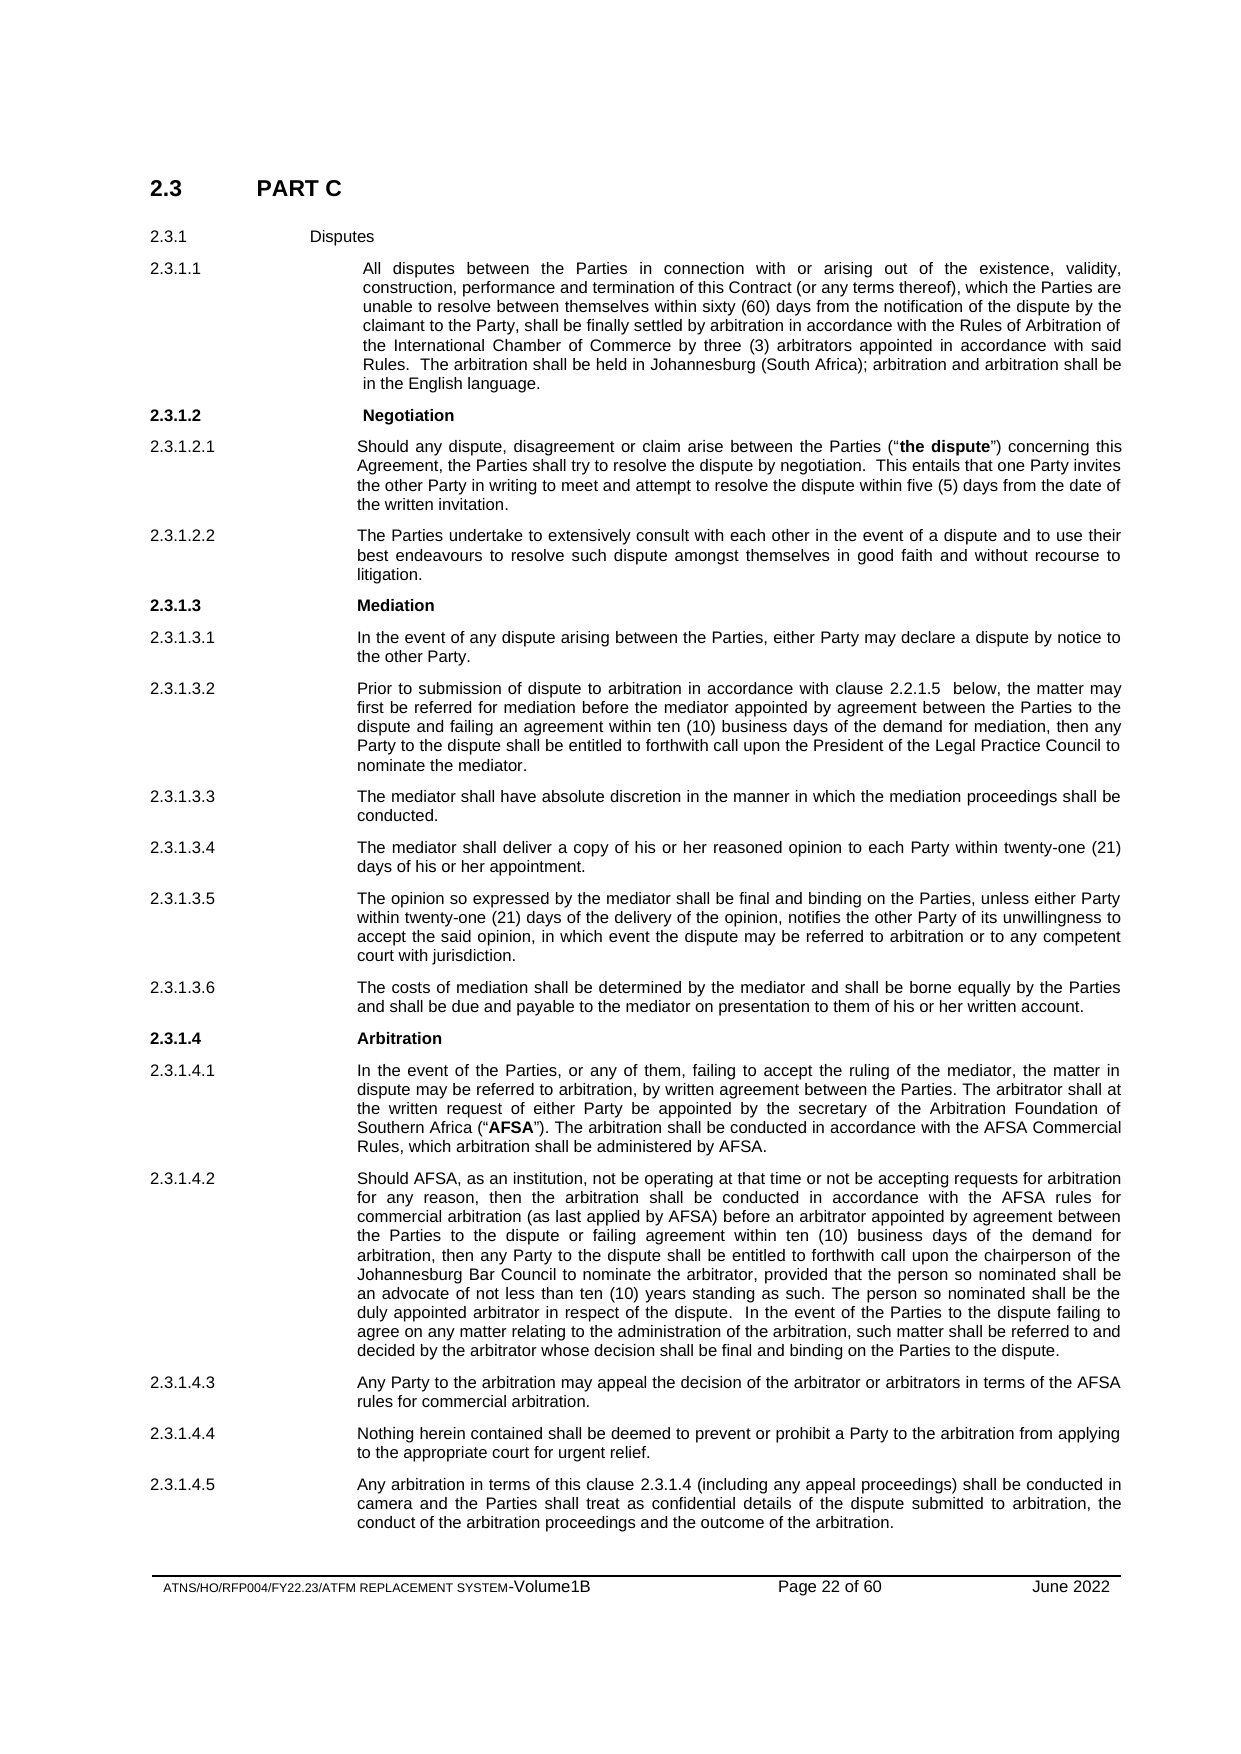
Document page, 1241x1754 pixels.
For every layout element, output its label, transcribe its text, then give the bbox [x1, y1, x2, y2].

subtitle The mediator shall have absolute discretion in the manner in which the mediation proceedings shall be conducted. [150, 787, 1122, 825]
subtitle Disputes [150, 227, 1122, 246]
subtitle All disputes between the Parties in connection with or arising out of the existence, validity, construction, performance and termination of this Contract (or any terms thereof), which the Parties are unable to resolve between themselves within sixty (60) days from the notification of the dispute by the claimant to the Party, shall be finally settled by arbitration in accordance with the Rules of Arbitration of the International Chamber of Commerce by three (3) arbitrators appointed in accordance with said Rules. The arbitration shall be held in (); arbitration and arbitration shall be in the English language. [150, 259, 1122, 393]
subtitle Any arbitration in terms of this clause 2.3.1.4 (including any appeal proceedings) shall be conducted in camera and the Parties shall treat as confidential details of the dispute submitted to arbitration, the conduct of the arbitration proceedings and the outcome of the arbitration. [150, 1474, 1122, 1532]
subtitle Arbitration [150, 1029, 1122, 1048]
subtitle Negotiation [150, 405, 1122, 424]
subtitle Any Party to the arbitration may appeal the decision of the arbitrator or arbitrators in terms of the AFSA rules for commercial arbitration. [150, 1373, 1122, 1411]
subtitle The mediator shall deliver a copy of his or her reasoned opinion to each Party within twenty-one (21) days of his or her appointment. [150, 838, 1122, 876]
subtitle The costs of mediation shall be determined by the mediator and shall be borne equally by the Parties and shall be due and payable to the mediator on presentation to them of his or her written account. [150, 978, 1122, 1016]
subtitle The Parties undertake to extensively consult with each other in the event of a dispute and to use their best endeavours to resolve such dispute amongst themselves in good faith and without recourse to litigation. [150, 526, 1122, 584]
subtitle Should any dispute, disagreement or claim arise between the Parties (“the dispute”) concerning this Agreement, the Parties shall try to resolve the dispute by negotiation. This entails that one Party invites the other Party in writing to meet and attempt to resolve the dispute within five (5) days from the date of the written invitation. [150, 437, 1122, 514]
subtitle In the event of the Parties, or any of them, failing to accept the ruling of the mediator, the matter in dispute may be referred to arbitration, by written agreement between the Parties. The arbitrator shall at the written request of either Party be appointed by the secretary of the Arbitration Foundation of Southern Africa (“AFSA”). The arbitration shall be conducted in accordance with the AFSA Commercial Rules, which arbitration shall be administered by AFSA. [150, 1060, 1122, 1156]
subtitle In the event of any dispute arising between the Parties, either Party may declare a dispute by notice to the other Party. [150, 628, 1122, 666]
subtitle Prior to submission of dispute to arbitration in accordance with clause 2.2.1.5 below, the matter may first be referred for mediation before the mediator appointed by agreement between the Parties to the dispute and failing an agreement within ten (10) business days of the demand for mediation, then any Party to the dispute shall be entitled to forthwith call upon the President of the Legal Practice Council to nominate the mediator. [150, 679, 1122, 774]
subtitle Nothing herein contained shall be deemed to prevent or prohibit a Party to the arbitration from applying to the appropriate court for urgent relief. [150, 1424, 1122, 1462]
subtitle The opinion so expressed by the mediator shall be final and binding on the Parties, unless either Party within twenty-one (21) days of the delivery of the opinion, notifies the other Party of its unwillingness to accept the said opinion, in which event the dispute may be referred to arbitration or to any competent court with jurisdiction. [150, 889, 1122, 965]
subtitle Mediation [150, 596, 1122, 615]
subtitle PART C [150, 175, 1122, 201]
subtitle Should AFSA, as an institution, not be operating at that time or not be accepting requests for arbitration for any reason, then the arbitration shall be conducted in accordance with the AFSA rules for commercial arbitration (as last applied by AFSA) before an arbitrator appointed by agreement between the Parties to the dispute or failing agreement within ten (10) business days of the demand for arbitration, then any Party to the dispute shall be entitled to forthwith call upon the chairperson of the Johannesburg Bar Council to nominate the arbitrator, provided that the person so nominated shall be an advocate of not less than ten (10) years standing as such. The person so nominated shall be the duly appointed arbitrator in respect of the dispute. In the event of the Parties to the dispute failing to agree on any matter relating to the administration of the arbitration, such matter shall be referred to and decided by the arbitrator whose decision shall be final and binding on the Parties to the dispute. [150, 1169, 1122, 1360]
